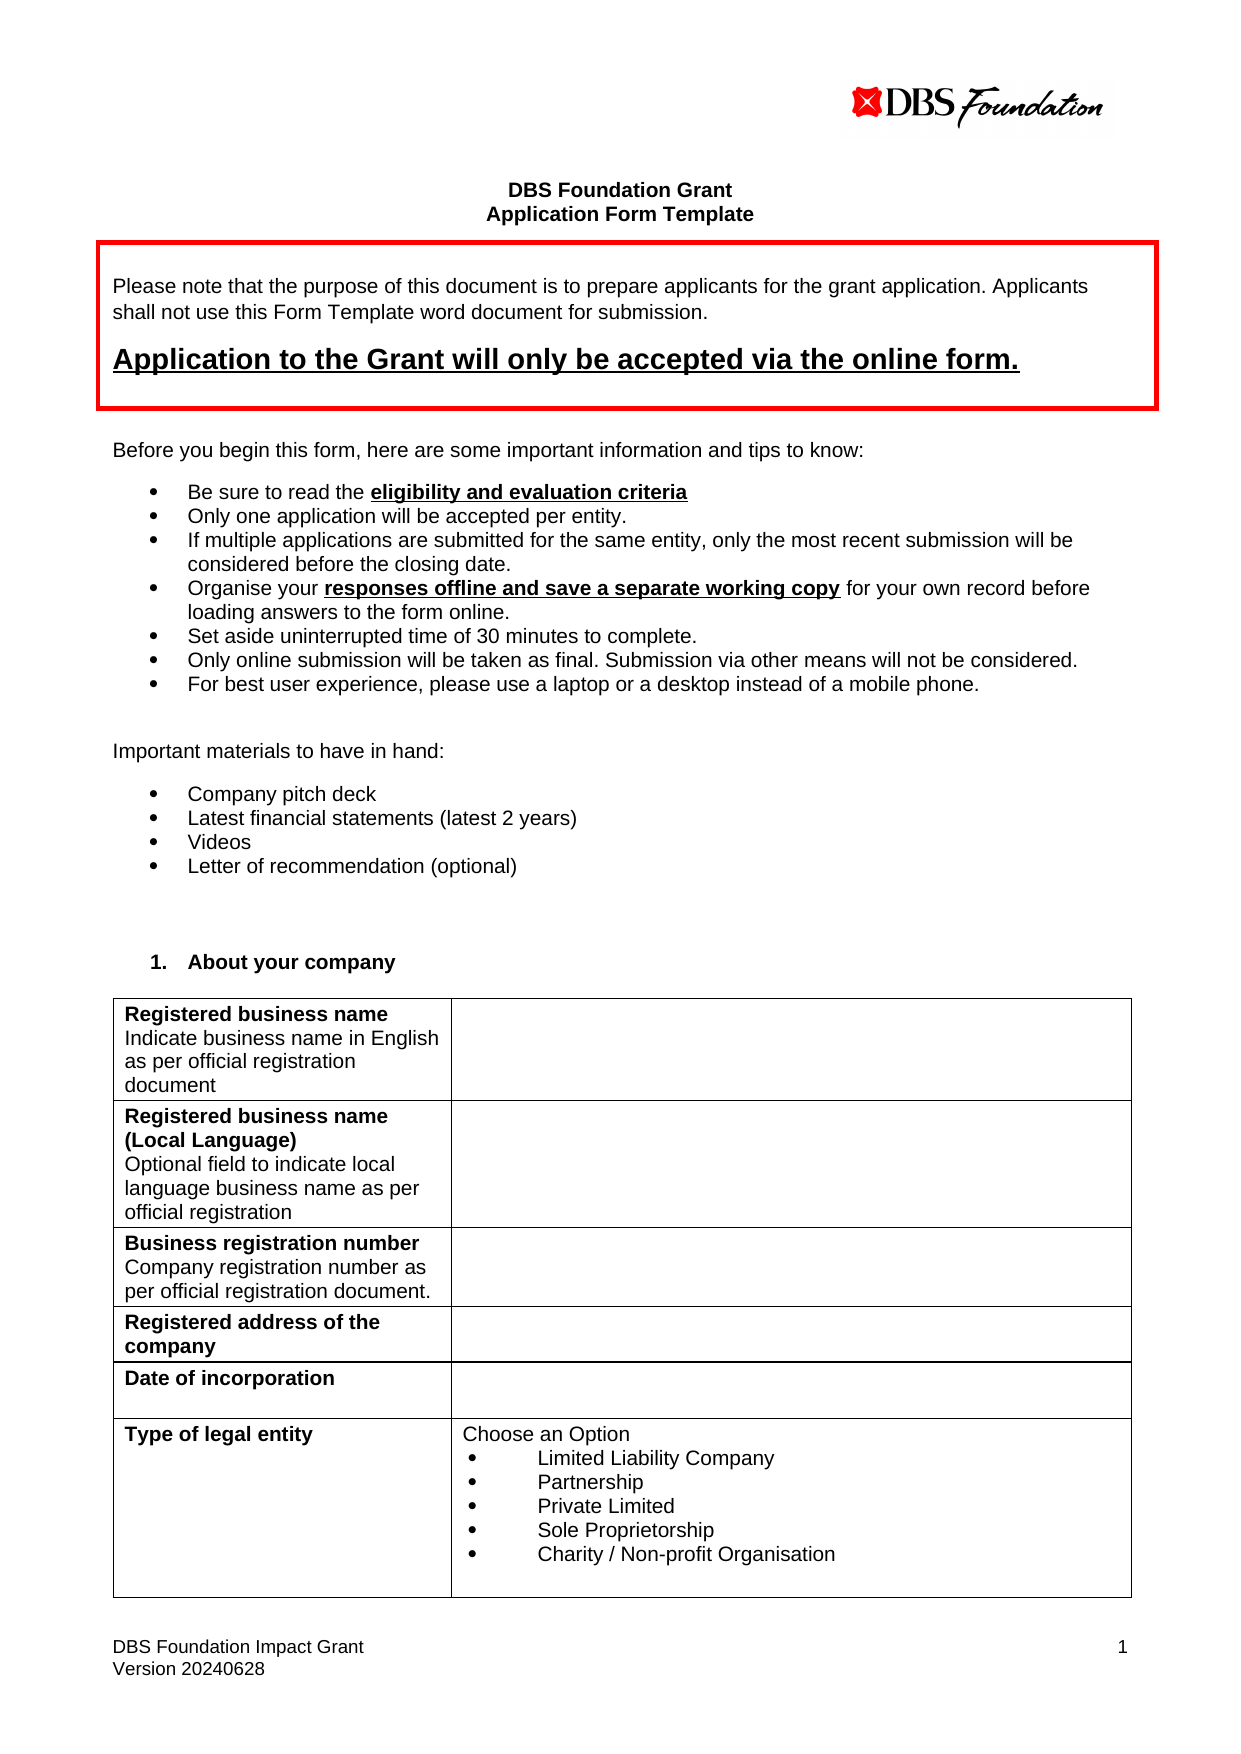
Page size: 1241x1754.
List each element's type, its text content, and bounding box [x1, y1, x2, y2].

list Only one application will be accepted per entity. [150, 504, 1128, 528]
picture [839, 75, 1116, 141]
table_header [452, 999, 1131, 1100]
list For best user experience, please use a laptop or a desktop instead of a mobile phone. [150, 672, 1128, 696]
table_cell Business registration number Company registration number as per official registration document. [114, 1228, 451, 1306]
table_cell Choose an Option Limited Liability Company Partnership Private Limited Sole Proprietorship Charity / Non-profit Organisation [452, 1419, 1131, 1597]
list About your company [150, 949, 1128, 973]
table_cell [452, 1228, 1131, 1306]
table_cell Date of incorporation [114, 1363, 451, 1418]
text Application Form Template [112, 202, 1128, 226]
text DBS Foundation Grant [112, 178, 1128, 202]
table_cell [452, 1307, 1131, 1361]
list Latest financial statements (latest 2 years) [150, 805, 1128, 829]
list Organise your responses offline and save a separate working copy for your own record before loading answers to the form online. [150, 576, 1128, 624]
list Videos [150, 829, 1128, 853]
list Only online submission will be taken as final. Submission via other means will not be considered. [150, 648, 1128, 672]
list Company pitch deck [150, 781, 1128, 805]
list Letter of recommendation (optional) [150, 853, 1128, 878]
text Please note that the purpose of this document is to prepare applicants for the grant application. Applicants shall not use this Form Template word document for submission. [112, 274, 1128, 324]
table_cell [452, 1363, 1131, 1418]
list If multiple applications are submitted for the same entity, only the most recent submission will be considered before the closing date. [150, 528, 1128, 576]
table_cell Registered business name (Local Language) Optional field to indicate local language business name as per official registration [114, 1101, 451, 1227]
list Be sure to read the eligibility and evaluation criteria [150, 480, 1128, 504]
table_cell Type of legal entity [114, 1419, 451, 1597]
table_header Registered business name Indicate business name in English as per official registration document [114, 999, 451, 1100]
text Application to the Grant will only be accepted via the online form. [112, 342, 1128, 376]
list Set aside uninterrupted time of 30 minutes to complete. [150, 624, 1128, 648]
text Important materials to have in hand: [112, 739, 1128, 763]
table_cell [452, 1101, 1131, 1227]
text Before you begin this form, here are some important information and tips to know: [112, 437, 1128, 461]
table_cell Registered address of the company [114, 1307, 451, 1361]
